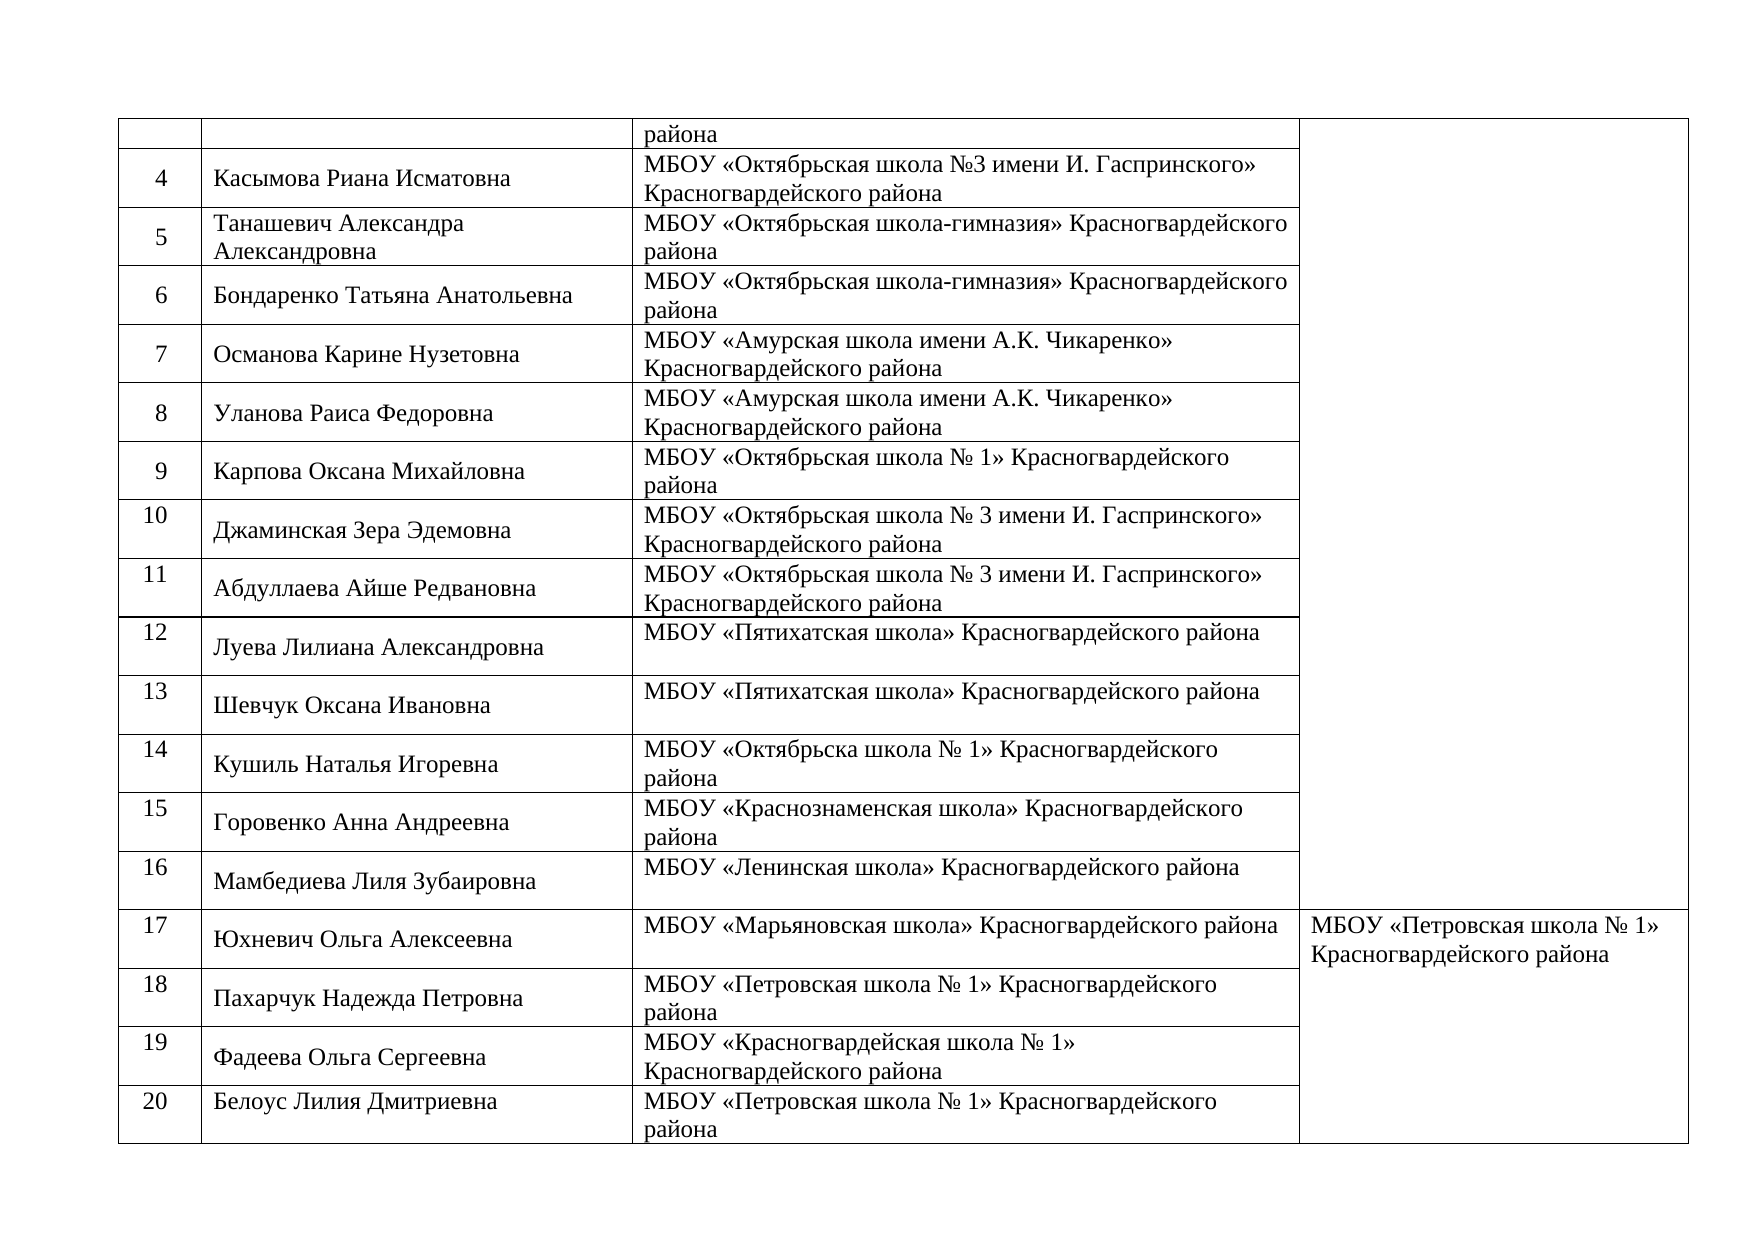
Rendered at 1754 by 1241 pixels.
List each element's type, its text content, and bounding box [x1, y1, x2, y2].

table_cell [119, 852, 201, 909]
table_cell [119, 1086, 201, 1143]
table_cell [119, 149, 201, 207]
table_cell МБОУ «Октябрьская школа № 3 имени И. Гаспринского» Красногвардейского района [633, 500, 1299, 558]
table_cell МБОУ «Красногвардейская школа № 1» Красногвардейского района [633, 1027, 1299, 1085]
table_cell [202, 119, 632, 148]
table_cell [119, 119, 201, 148]
table_cell МБОУ «Пятихатская школа» Красногвардейского района [633, 618, 1299, 675]
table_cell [633, 1086, 1299, 1143]
table_cell [119, 1027, 201, 1085]
table_cell МБОУ «Марьяновская школа» Красногвардейского района [633, 910, 1299, 968]
table_cell МБОУ «Петровская школа № 1» Красногвардейского района [633, 969, 1299, 1026]
table_cell [119, 676, 201, 733]
table_cell [119, 559, 201, 616]
table_cell [119, 266, 201, 324]
table_cell МБОУ «Октябрьская школа-гимназия» Красногвардейского района [633, 208, 1299, 265]
table_cell Мамбедиева Лиля Зубаировна [202, 852, 632, 909]
table_cell Абдуллаева Айше Редвановна [202, 559, 632, 616]
table_cell Джаминская Зера Эдемовна [202, 500, 632, 558]
table_cell МБОУ «Октябрьская школа-гимназия» Красногвардейского района [633, 266, 1299, 324]
table_cell МБОУ «Октябрьская школа № 3 имени И. Гаспринского» Красногвардейского района [633, 559, 1299, 616]
table_cell [119, 500, 201, 558]
table_cell Луева Лилиана Александровна [202, 618, 632, 675]
table_cell Шевчук Оксана Ивановна [202, 676, 632, 733]
table_cell МБОУ «Пятихатская школа» Красногвардейского района [633, 676, 1299, 733]
table_cell [119, 208, 201, 265]
table_cell [119, 735, 201, 792]
table_cell МБОУ «Амурская школа имени А.К. Чикаренко» Красногвардейского района [633, 325, 1299, 382]
table_cell [119, 910, 201, 968]
table_cell МБОУ «Ленинская школа» Красногвардейского района [633, 852, 1299, 909]
table_cell Белоус Лилия Дмитриевна [202, 1086, 632, 1143]
table_cell Османова Карине Нузетовна [202, 325, 632, 382]
table_cell Кушиль Наталья Игоревна [202, 735, 632, 792]
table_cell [633, 119, 1299, 148]
table_cell Уланова Раиса Федоровна [202, 383, 632, 441]
table_cell МБОУ «Октябрьска школа № 1» Красногвардейского района [633, 735, 1299, 792]
table_cell Юхневич Ольга Алексеевна [202, 910, 632, 968]
table_cell МБОУ «Амурская школа имени А.К. Чикаренко» Красногвардейского района [633, 383, 1299, 441]
table_cell МБОУ «Октябрьская школа №3 имени И. Гаспринского» Красногвардейского района [633, 149, 1299, 207]
table_cell Фадеева Ольга Сергеевна [202, 1027, 632, 1085]
table_cell Карпова Оксана Михайловна [202, 442, 632, 499]
table_cell [119, 618, 201, 675]
table_cell [119, 442, 201, 499]
table_cell [119, 793, 201, 851]
table_cell Бондаренко Татьяна Анатольевна [202, 266, 632, 324]
table_cell Горовенко Анна Андреевна [202, 793, 632, 851]
table_cell МБОУ «Петровская школа № 1» Красногвардейского района [1300, 910, 1688, 1143]
table_cell [119, 969, 201, 1026]
table_cell МБОУ «Октябрьская школа № 1» Красногвардейского района [633, 442, 1299, 499]
table_cell Пахарчук Надежда Петровна [202, 969, 632, 1026]
table_cell [119, 383, 201, 441]
table_cell [119, 325, 201, 382]
table_cell Танашевич Александра Александровна [202, 208, 632, 265]
table_cell МБОУ «Краснознаменская школа» Красногвардейского района [633, 793, 1299, 851]
table_cell Касымова Риана Исматовна [202, 149, 632, 207]
